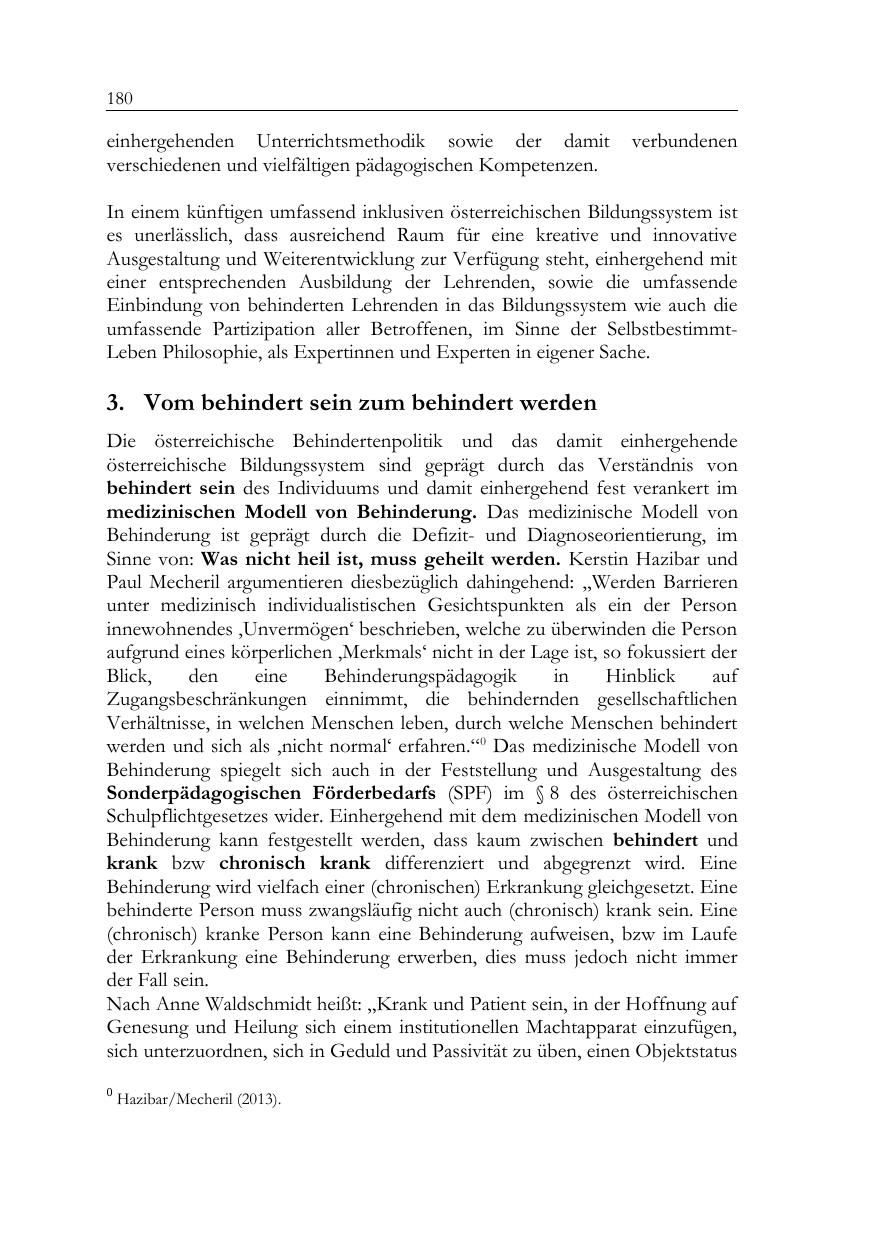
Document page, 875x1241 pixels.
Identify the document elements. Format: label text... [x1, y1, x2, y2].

text In einem künftigen umfassend inklusiven österreichischen Bildungssystem ist es unerlässlich, dass ausreichend Raum für eine kreative und innovative Ausgestaltung und Weiterentwicklung zur Verfügung steht, einhergehend mit einer entsprechenden Ausbildung der Lehrenden, sowie die umfassende Einbindung von behinderten Lehrenden in das Bildungssystem wie auch die umfassende Partizipation aller Betroffenen, im Sinne der Selbstbestimmt-Leben Philosophie, als Expertinnen und Experten in eigener Sache. [106, 200, 738, 364]
text Die österreichische Behindertenpolitik und das damit einhergehende österreichische Bildungssystem sind geprägt durch das Verständnis von behindert sein des Individuums und damit einhergehend fest verankert im medizinischen Modell von Behinderung. Das medizinische Modell von Behinderung ist geprägt durch die Defizit- und Diagnoseorientierung, im Sinne von: Was nicht heil ist, muss geheilt werden. Kerstin Hazibar und Paul Mecheril argumentieren diesbezüglich dahingehend: „Werden Barrieren unter medizinisch individualistischen Gesichtspunkten als ein der Person innewohnendes ‚Unvermögen‘ beschrieben, welche zu überwinden die Person aufgrund eines körperlichen ‚Merkmals‘ nicht in der Lage ist, so fokussiert der Blick, den eine Behinderungspädagogik in Hinblick auf Zugangsbeschränkungen einnimmt, die behindernden gesellschaftlichen Verhältnisse, in welchen Menschen leben, durch welche Menschen behindert werden und sich als ‚nicht normal‘ erfahren.“ Das medizinische Modell von Behinderung spiegelt sich auch in der Feststellung und Ausgestaltung des Sonderpädagogischen Förderbedarfs (SPF) im § 8 des österreichischen Schulpflichtgesetzes wider. Einhergehend mit dem medizinischen Modell von Behinderung kann festgestellt werden, dass kaum zwischen behindert und krank bzw chronisch krank differenziert und abgegrenzt wird. Eine Behinderung wird vielfach einer (chronischen) Erkrankung gleichgesetzt. Eine behinderte Person muss zwangsläufig nicht auch (chronisch) krank sein. Eine (chronisch) kranke Person kann eine Behinderung aufweisen, bzw im Laufe der Erkrankung eine Behinderung erwerben, dies muss jedoch nicht immer der Fall sein. [106, 430, 738, 992]
text Vom behindert sein zum behindert werden [106, 389, 738, 417]
